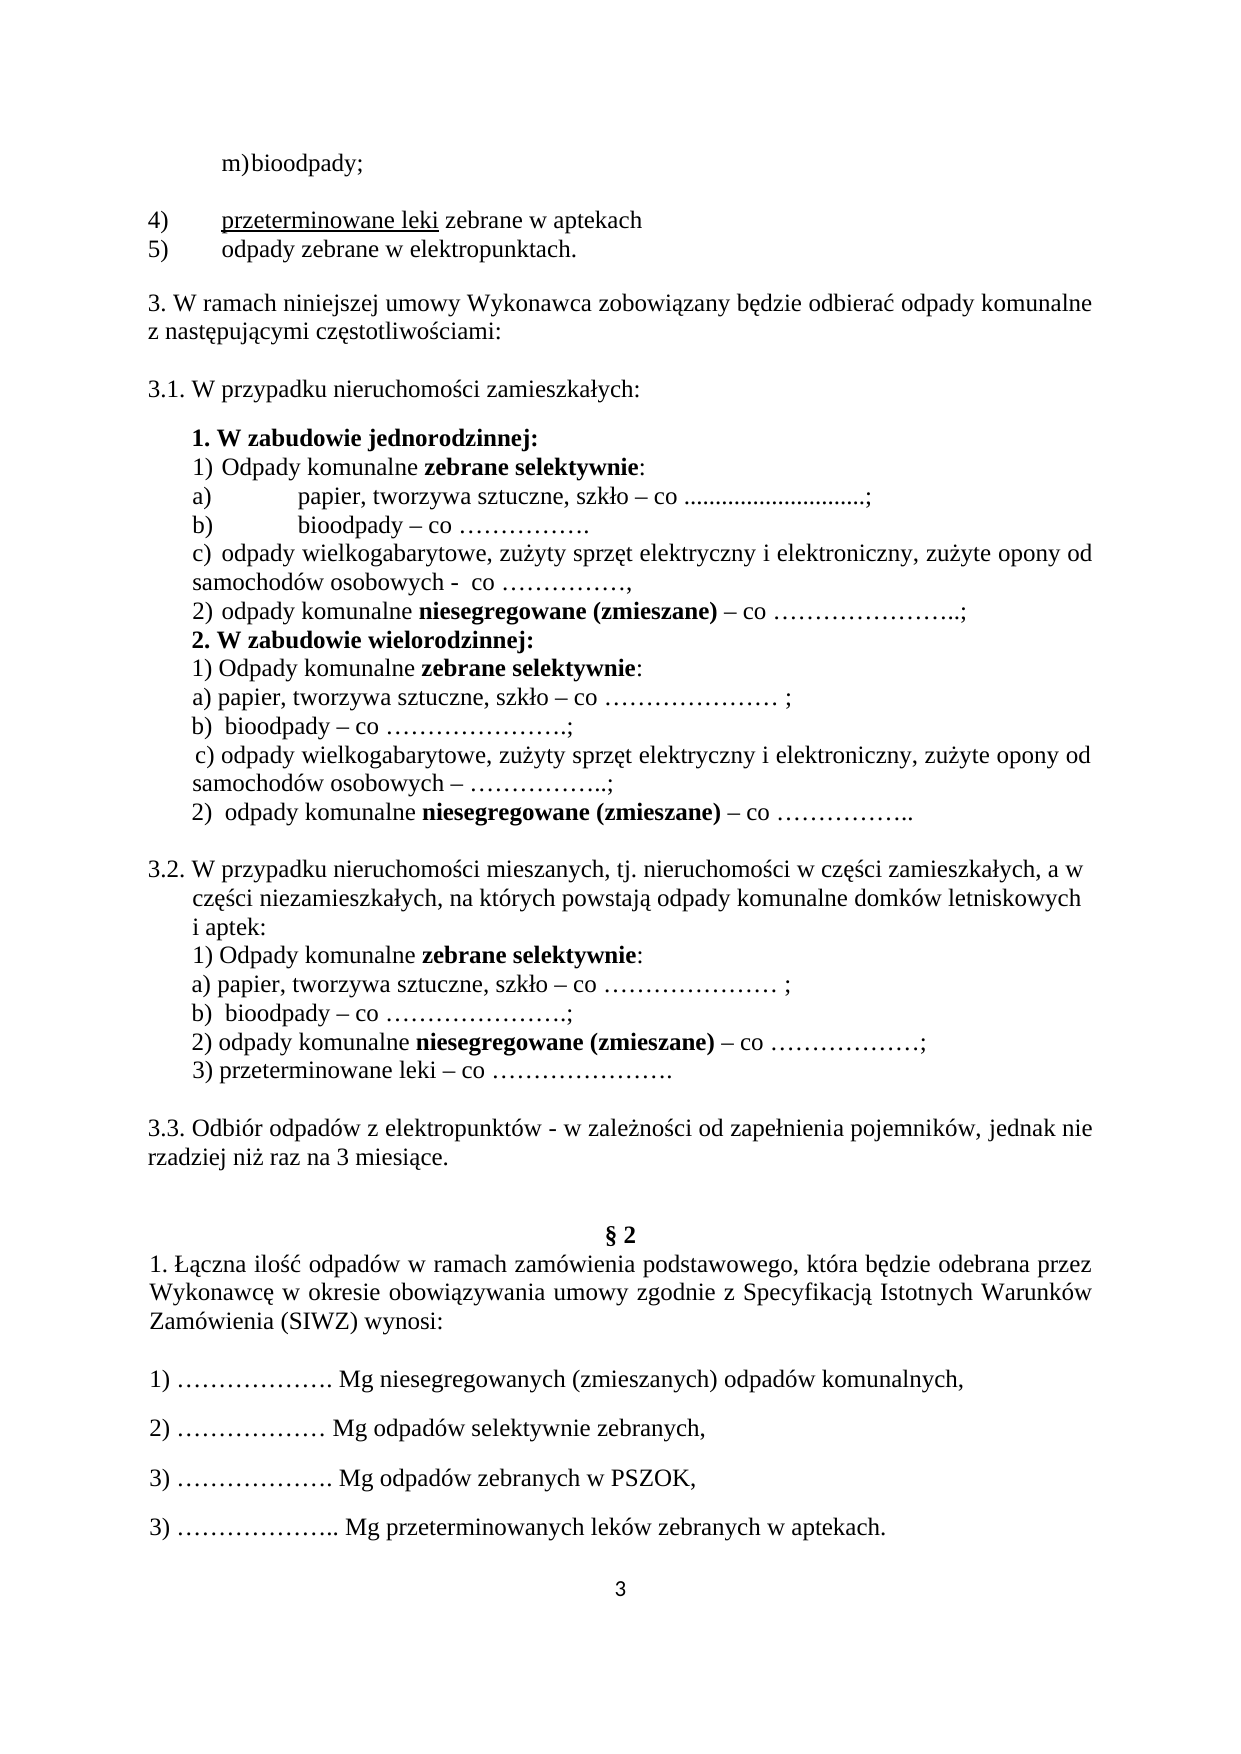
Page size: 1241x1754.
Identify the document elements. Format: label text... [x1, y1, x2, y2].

text 2) odpady komunalne niesegregowane (zmieszane) – co …………….. [148, 797, 1093, 826]
list przeterminowane leki zebrane w aptekach [148, 205, 1093, 234]
list odpady wielkogabarytowe, zużyty sprzęt elektryczny i elektroniczny, zużyte opony od samochodów osobowych - co ……………, [192, 538, 1093, 596]
list bioodpady; [221, 148, 1093, 176]
text 5) odpady zebrane w elektropunktach. [148, 234, 1093, 263]
text 3.2. W przypadku nieruchomości mieszanych, tj. nieruchomości w części zamieszkałych, a w części niezamieszkałych, na których powstają odpady komunalne domków letniskowych i aptek: [148, 854, 1093, 940]
text 1. Łączna ilość odpadów w ramach zamówienia podstawowego, która będzie odebrana przez Wykonawcę w okresie obowiązywania umowy zgodnie z Specyfikacją Istotnych Warunków Zamówienia (SIWZ) wynosi: [149, 1249, 1093, 1335]
text a) papier, tworzywa sztuczne, szkło – co ………………… ; [59, 682, 1093, 711]
list odpady komunalne niesegregowane (zmieszane) – co …………………..; [192, 596, 1093, 625]
text 2) odpady komunalne niesegregowane (zmieszane) – co ………………; [148, 1027, 1093, 1055]
text 3) ……………….. Mg przeterminowanych leków zebranych w aptekach. [149, 1512, 1093, 1541]
text 1) ………………. Mg niesegregowanych (zmieszanych) odpadów komunalnych, [149, 1364, 1093, 1392]
list 3.3. Odbiór odpadów z elektropunktów - w zależności od zapełnienia pojemników, jednak nie rzadziej niż raz na 3 miesiące. [148, 1113, 1093, 1170]
text 3) przeterminowane leki – co …………………. [148, 1055, 1093, 1084]
text a) papier, tworzywa sztuczne, szkło – co ………………… ; [148, 969, 1093, 998]
text 3) ………………. Mg odpadów zebranych w PSZOK, [149, 1463, 1093, 1492]
text 2) ……………… Mg odpadów selektywnie zebranych, [149, 1413, 1093, 1442]
text 1) Odpady komunalne zebrane selektywnie: [148, 653, 1093, 682]
list bioodpady – co ……………. [192, 510, 1093, 538]
text § 2 [148, 1220, 1093, 1249]
text 3.1. W przypadku nieruchomości zamieszkałych: [148, 374, 1093, 403]
list papier, tworzywa sztuczne, szkło – co .............................; [192, 481, 1093, 510]
list Odpady komunalne zebrane selektywnie: [192, 452, 1093, 481]
text 1) Odpady komunalne zebrane selektywnie: [148, 940, 1093, 969]
text c) odpady wielkogabarytowe, zużyty sprzęt elektryczny i elektroniczny, zużyte opony od samochodów osobowych – ……………..; [148, 740, 1093, 797]
list 3. W ramach niniejszej umowy Wykonawca zobowiązany będzie odbierać odpady komunalne z następującymi częstotliwościami: [148, 288, 1093, 345]
text 1. W zabudowie jednorodzinnej: [148, 423, 1093, 452]
text b) bioodpady – co ………………….; [148, 998, 1093, 1027]
text 2. W zabudowie wielorodzinnej: [148, 625, 1093, 653]
list b) bioodpady – co ………………….; [148, 711, 1093, 740]
